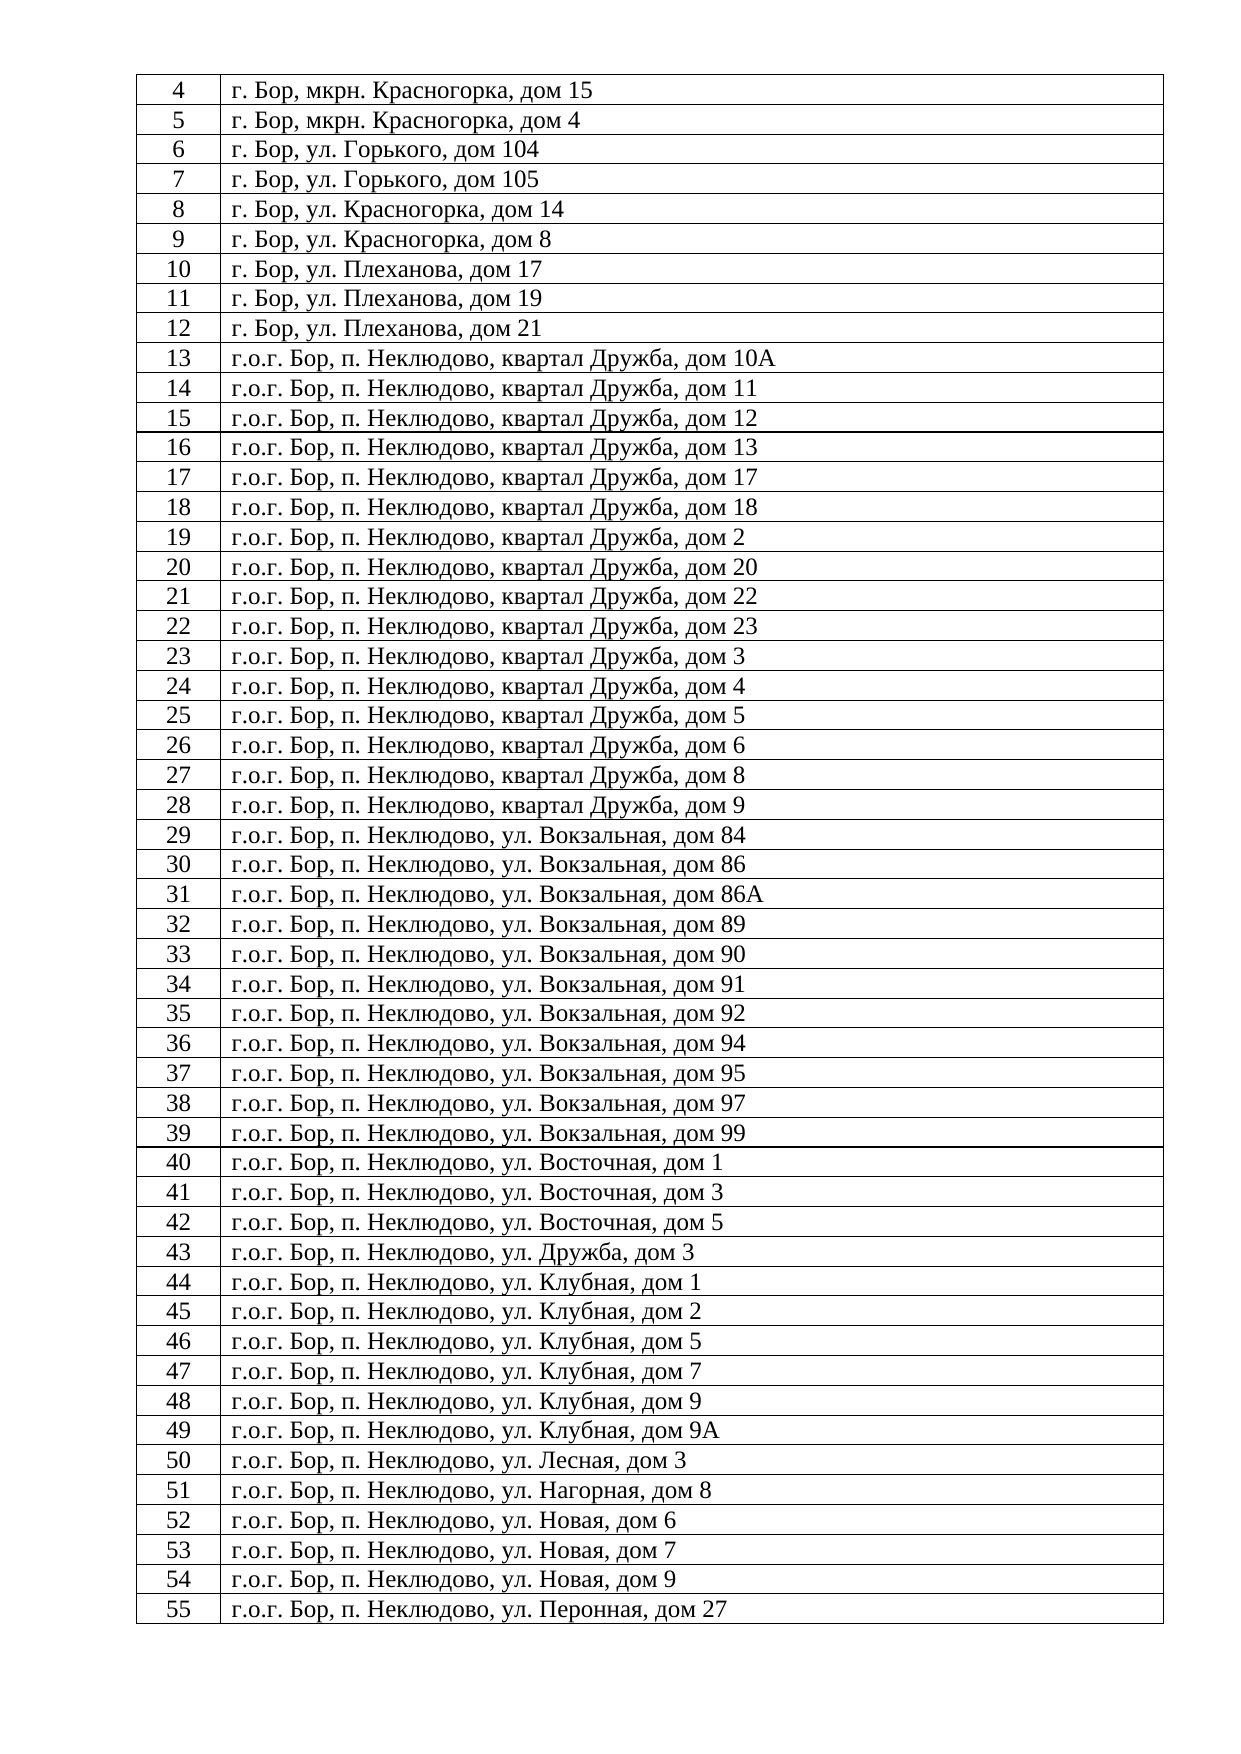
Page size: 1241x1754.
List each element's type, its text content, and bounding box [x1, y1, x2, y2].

table_cell 42 [137, 1207, 220, 1236]
table_cell г.о.г. Бор, п. Неклюдово, ул. Вокзальная, дом 90 [221, 939, 1163, 968]
table_cell 35 [137, 999, 220, 1027]
table_cell г. Бор, ул. Плеханова, дом 17 [221, 254, 1163, 282]
table_cell 55 [137, 1594, 220, 1623]
table_cell 28 [137, 790, 220, 819]
table_cell г.о.г. Бор, п. Неклюдово, ул. Новая, дом 6 [221, 1505, 1163, 1534]
table_cell 9 [137, 224, 220, 253]
table_cell 36 [137, 1028, 220, 1057]
table_cell 6 [137, 135, 220, 163]
table_cell г.о.г. Бор, п. Неклюдово, квартал Дружба, дом 5 [221, 701, 1163, 729]
table_cell г.о.г. Бор, п. Неклюдово, ул. Восточная, дом 3 [221, 1177, 1163, 1206]
table_cell 30 [137, 850, 220, 878]
table_cell г.о.г. Бор, п. Неклюдово, ул. Восточная, дом 5 [221, 1207, 1163, 1236]
table_cell г.о.г. Бор, п. Неклюдово, ул. Клубная, дом 5 [221, 1326, 1163, 1355]
table_cell 45 [137, 1296, 220, 1325]
table_cell 15 [137, 403, 220, 431]
table_cell г.о.г. Бор, п. Неклюдово, ул. Перонная, дом 27 [221, 1594, 1163, 1623]
table_cell 22 [137, 611, 220, 640]
table_cell 17 [137, 462, 220, 491]
table_cell г.о.г. Бор, п. Неклюдово, квартал Дружба, дом 2 [221, 522, 1163, 551]
table_cell 32 [137, 909, 220, 938]
table_cell 31 [137, 879, 220, 908]
table_cell 54 [137, 1565, 220, 1593]
table_cell г.о.г. Бор, п. Неклюдово, ул. Вокзальная, дом 91 [221, 969, 1163, 997]
table_cell 39 [137, 1118, 220, 1146]
table_cell г.о.г. Бор, п. Неклюдово, квартал Дружба, дом 4 [221, 671, 1163, 699]
table_cell 41 [137, 1177, 220, 1206]
table_cell 10 [137, 254, 220, 282]
table_cell г.о.г. Бор, п. Неклюдово, ул. Вокзальная, дом 86А [221, 879, 1163, 908]
table_cell 37 [137, 1058, 220, 1087]
table_cell 21 [137, 581, 220, 610]
table_cell г.о.г. Бор, п. Неклюдово, квартал Дружба, дом 13 [221, 433, 1163, 461]
table_cell 19 [137, 522, 220, 551]
table_cell 50 [137, 1445, 220, 1474]
table_cell 8 [137, 194, 220, 223]
table_cell 23 [137, 641, 220, 670]
table_cell г.о.г. Бор, п. Неклюдово, квартал Дружба, дом 11 [221, 373, 1163, 402]
table_cell г.о.г. Бор, п. Неклюдово, ул. Восточная, дом 1 [221, 1148, 1163, 1176]
table_cell 7 [137, 164, 220, 193]
table_cell г.о.г. Бор, п. Неклюдово, квартал Дружба, дом 8 [221, 760, 1163, 789]
table_cell 40 [137, 1148, 220, 1176]
table_cell г.о.г. Бор, п. Неклюдово, ул. Клубная, дом 2 [221, 1296, 1163, 1325]
table_cell г.о.г. Бор, п. Неклюдово, ул. Клубная, дом 7 [221, 1356, 1163, 1385]
table_cell г.о.г. Бор, п. Неклюдово, ул. Клубная, дом 9А [221, 1416, 1163, 1444]
table_cell г. Бор, ул. Горького, дом 105 [221, 164, 1163, 193]
table_cell 47 [137, 1356, 220, 1385]
table_cell 14 [137, 373, 220, 402]
table_cell г. Бор, ул. Горького, дом 104 [221, 135, 1163, 163]
table_cell г. Бор, ул. Красногорка, дом 14 [221, 194, 1163, 223]
table_cell 12 [137, 313, 220, 342]
table_cell 25 [137, 701, 220, 729]
table_cell г.о.г. Бор, п. Неклюдово, квартал Дружба, дом 3 [221, 641, 1163, 670]
table_cell г.о.г. Бор, п. Неклюдово, ул. Клубная, дом 1 [221, 1267, 1163, 1295]
table_cell г.о.г. Бор, п. Неклюдово, квартал Дружба, дом 10А [221, 343, 1163, 372]
table_cell 20 [137, 552, 220, 580]
table_cell 33 [137, 939, 220, 968]
table_cell 13 [137, 343, 220, 372]
table_cell г.о.г. Бор, п. Неклюдово, ул. Лесная, дом 3 [221, 1445, 1163, 1474]
table_cell 38 [137, 1088, 220, 1117]
table_cell 34 [137, 969, 220, 997]
table_cell г.о.г. Бор, п. Неклюдово, ул. Нагорная, дом 8 [221, 1475, 1163, 1504]
table_cell г.о.г. Бор, п. Неклюдово, ул. Вокзальная, дом 92 [221, 999, 1163, 1027]
table_cell г.о.г. Бор, п. Неклюдово, квартал Дружба, дом 20 [221, 552, 1163, 580]
table_cell г.о.г. Бор, п. Неклюдово, ул. Вокзальная, дом 89 [221, 909, 1163, 938]
table_cell г.о.г. Бор, п. Неклюдово, ул. Вокзальная, дом 99 [221, 1118, 1163, 1146]
table_cell 4 [137, 75, 220, 104]
table_cell г.о.г. Бор, п. Неклюдово, квартал Дружба, дом 6 [221, 730, 1163, 759]
table_cell г. Бор, мкрн. Красногорка, дом 4 [221, 105, 1163, 133]
table_cell 46 [137, 1326, 220, 1355]
table_cell 16 [137, 433, 220, 461]
table_cell г.о.г. Бор, п. Неклюдово, ул. Новая, дом 7 [221, 1535, 1163, 1563]
table_cell г.о.г. Бор, п. Неклюдово, квартал Дружба, дом 23 [221, 611, 1163, 640]
table_cell 5 [137, 105, 220, 133]
table_cell 48 [137, 1386, 220, 1414]
table_cell г.о.г. Бор, п. Неклюдово, квартал Дружба, дом 17 [221, 462, 1163, 491]
table_cell г. Бор, мкрн. Красногорка, дом 15 [221, 75, 1163, 104]
table_cell 43 [137, 1237, 220, 1266]
table_cell г. Бор, ул. Красногорка, дом 8 [221, 224, 1163, 253]
table_cell г.о.г. Бор, п. Неклюдово, квартал Дружба, дом 12 [221, 403, 1163, 431]
table_cell 24 [137, 671, 220, 699]
table_cell г.о.г. Бор, п. Неклюдово, ул. Вокзальная, дом 95 [221, 1058, 1163, 1087]
table_cell г.о.г. Бор, п. Неклюдово, ул. Вокзальная, дом 97 [221, 1088, 1163, 1117]
table_cell г. Бор, ул. Плеханова, дом 21 [221, 313, 1163, 342]
table_cell г. Бор, ул. Плеханова, дом 19 [221, 284, 1163, 312]
table_cell г.о.г. Бор, п. Неклюдово, ул. Вокзальная, дом 84 [221, 820, 1163, 848]
table_cell г.о.г. Бор, п. Неклюдово, ул. Вокзальная, дом 86 [221, 850, 1163, 878]
table_cell 27 [137, 760, 220, 789]
table_cell 49 [137, 1416, 220, 1444]
table_cell 44 [137, 1267, 220, 1295]
table_cell 11 [137, 284, 220, 312]
table_cell 18 [137, 492, 220, 521]
table_cell г.о.г. Бор, п. Неклюдово, ул. Клубная, дом 9 [221, 1386, 1163, 1414]
table_cell 52 [137, 1505, 220, 1534]
table_cell 26 [137, 730, 220, 759]
table_cell г.о.г. Бор, п. Неклюдово, квартал Дружба, дом 18 [221, 492, 1163, 521]
table_cell 29 [137, 820, 220, 848]
table_cell 53 [137, 1535, 220, 1563]
table_cell г.о.г. Бор, п. Неклюдово, квартал Дружба, дом 22 [221, 581, 1163, 610]
table_cell г.о.г. Бор, п. Неклюдово, квартал Дружба, дом 9 [221, 790, 1163, 819]
table_cell г.о.г. Бор, п. Неклюдово, ул. Новая, дом 9 [221, 1565, 1163, 1593]
table_cell 51 [137, 1475, 220, 1504]
table_cell г.о.г. Бор, п. Неклюдово, ул. Вокзальная, дом 94 [221, 1028, 1163, 1057]
table_cell г.о.г. Бор, п. Неклюдово, ул. Дружба, дом 3 [221, 1237, 1163, 1266]
